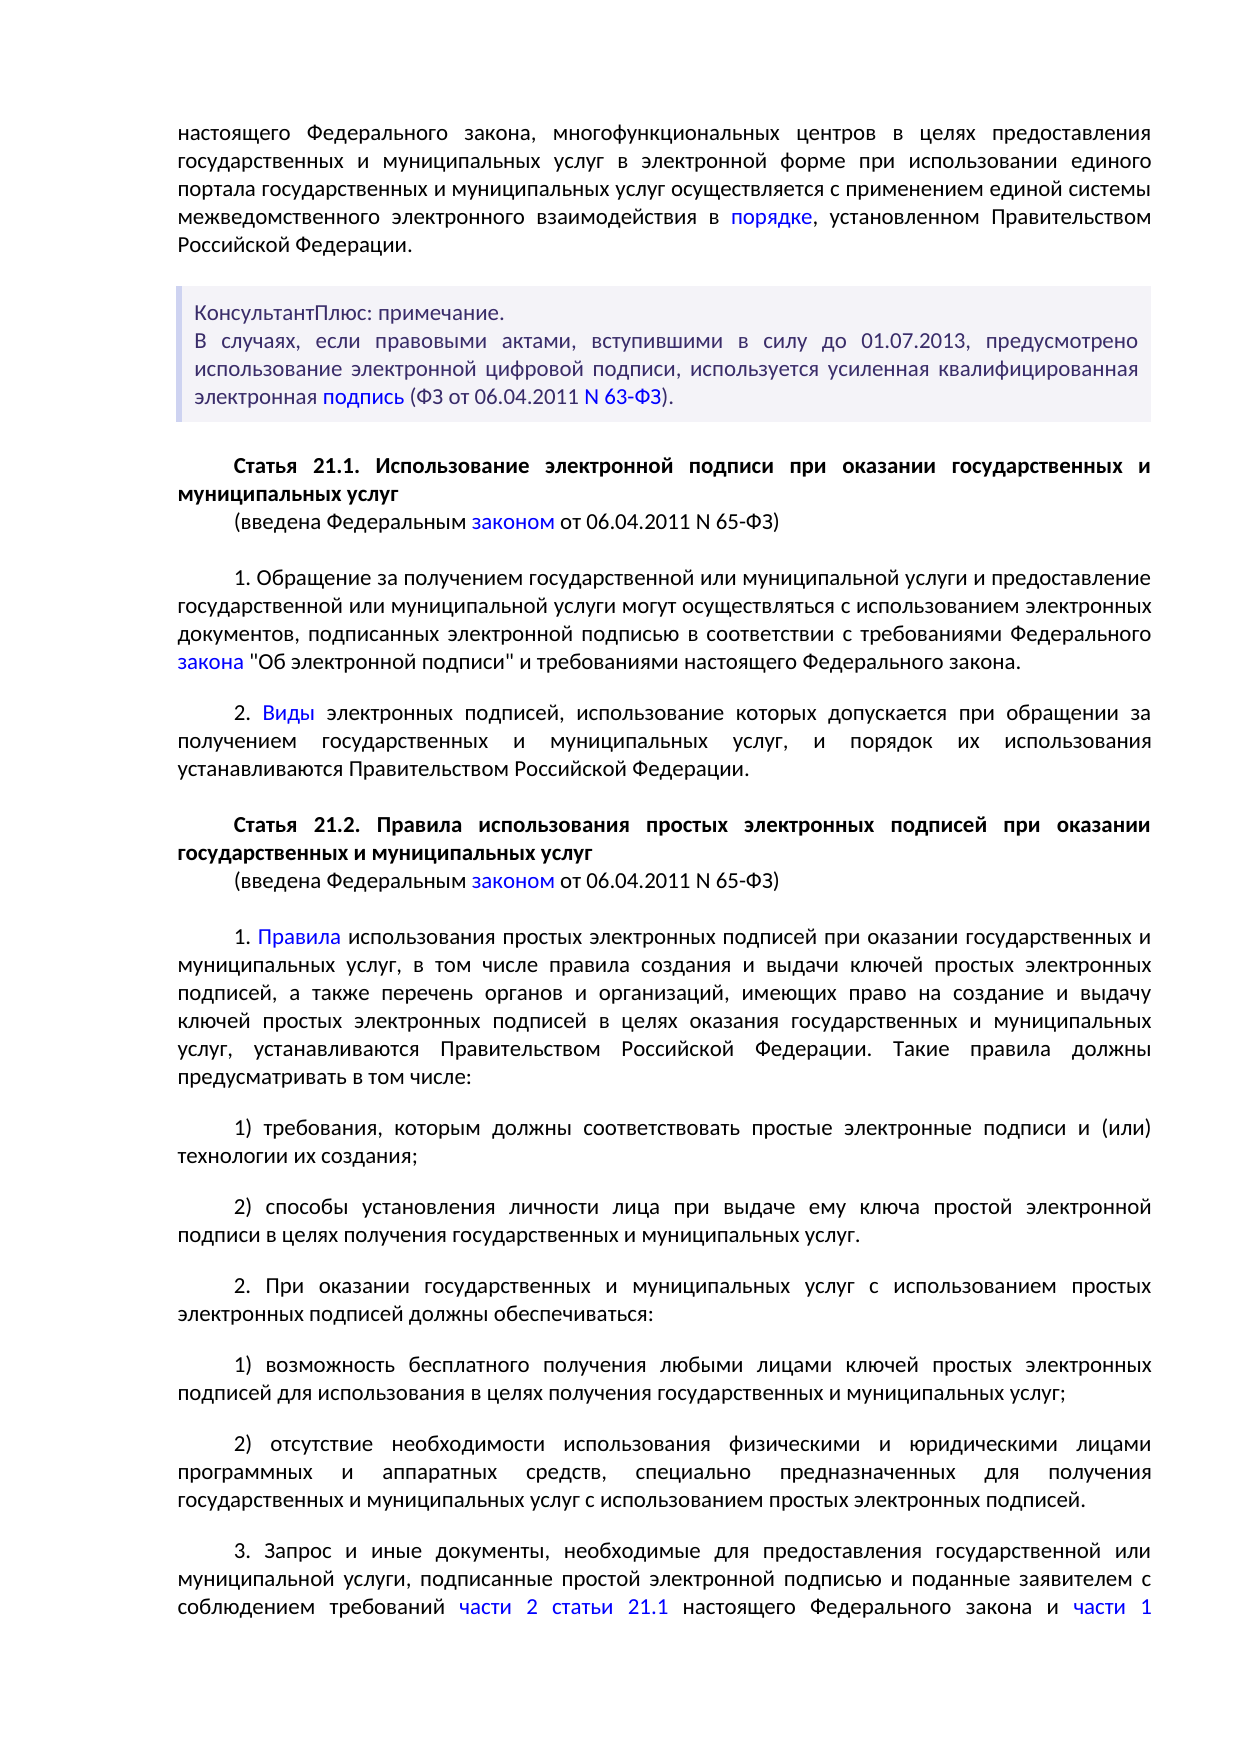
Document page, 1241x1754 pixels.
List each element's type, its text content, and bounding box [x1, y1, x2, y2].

table_header КонсультантПлюс: примечание. В случаях, если правовыми актами, вступившими в силу до 01.07.2013, предусмотрено использование электронной цифровой подписи, используется усиленная квалифицированная электронная подпись (ФЗ от 06.04.2011 N 63-ФЗ). [194, 286, 1139, 422]
text 2) способы установления личности лица при выдаче ему ключа простой электронной подписи в целях получения государственных и муниципальных услуг. [177, 1192, 1152, 1248]
text 2) отсутствие необходимости использования физическими и юридическими лицами программных и аппаратных средств, специально предназначенных для получения государственных и муниципальных услуг с использованием простых электронных подписей. [177, 1429, 1152, 1513]
table_header [1139, 286, 1151, 422]
table_header [176, 286, 182, 422]
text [177, 118, 1152, 258]
text 2. Виды электронных подписей, использование которых допускается при обращении за получением государственных и муниципальных услуг, и порядок их использования устанавливаются Правительством Российской Федерации. [177, 698, 1152, 782]
title Статья 21.2. Правила использования простых электронных подписей при оказании государственных и муниципальных услуг [177, 810, 1152, 866]
text 1) требования, которым должны соответствовать простые электронные подписи и (или) технологии их создания; [177, 1113, 1152, 1169]
text (введена Федеральным законом от 06.04.2011 N 65-ФЗ) [177, 866, 1152, 894]
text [177, 1536, 1152, 1620]
title Статья 21.1. Использование электронной подписи при оказании государственных и муниципальных услуг [177, 451, 1152, 507]
text 1. Правила использования простых электронных подписей при оказании государственных и муниципальных услуг, в том числе правила создания и выдачи ключей простых электронных подписей, а также перечень органов и организаций, имеющих право на создание и выдачу ключей простых электронных подписей в целях оказания государственных и муниципальных услуг, устанавливаются Правительством Российской Федерации. Такие правила должны предусматривать в том числе: [177, 922, 1152, 1090]
text 1. Обращение за получением государственной или муниципальной услуги и предоставление государственной или муниципальной услуги могут осуществляться с использованием электронных документов, подписанных электронной подписью в соответствии с требованиями Федерального закона "Об электронной подписи" и требованиями настоящего Федерального закона. [177, 563, 1152, 675]
text 2. При оказании государственных и муниципальных услуг с использованием простых электронных подписей должны обеспечиваться: [177, 1271, 1152, 1327]
text (введена Федеральным законом от 06.04.2011 N 65-ФЗ) [177, 507, 1152, 535]
text 1) возможность бесплатного получения любыми лицами ключей простых электронных подписей для использования в целях получения государственных и муниципальных услуг; [177, 1350, 1152, 1406]
table_header [182, 286, 194, 422]
